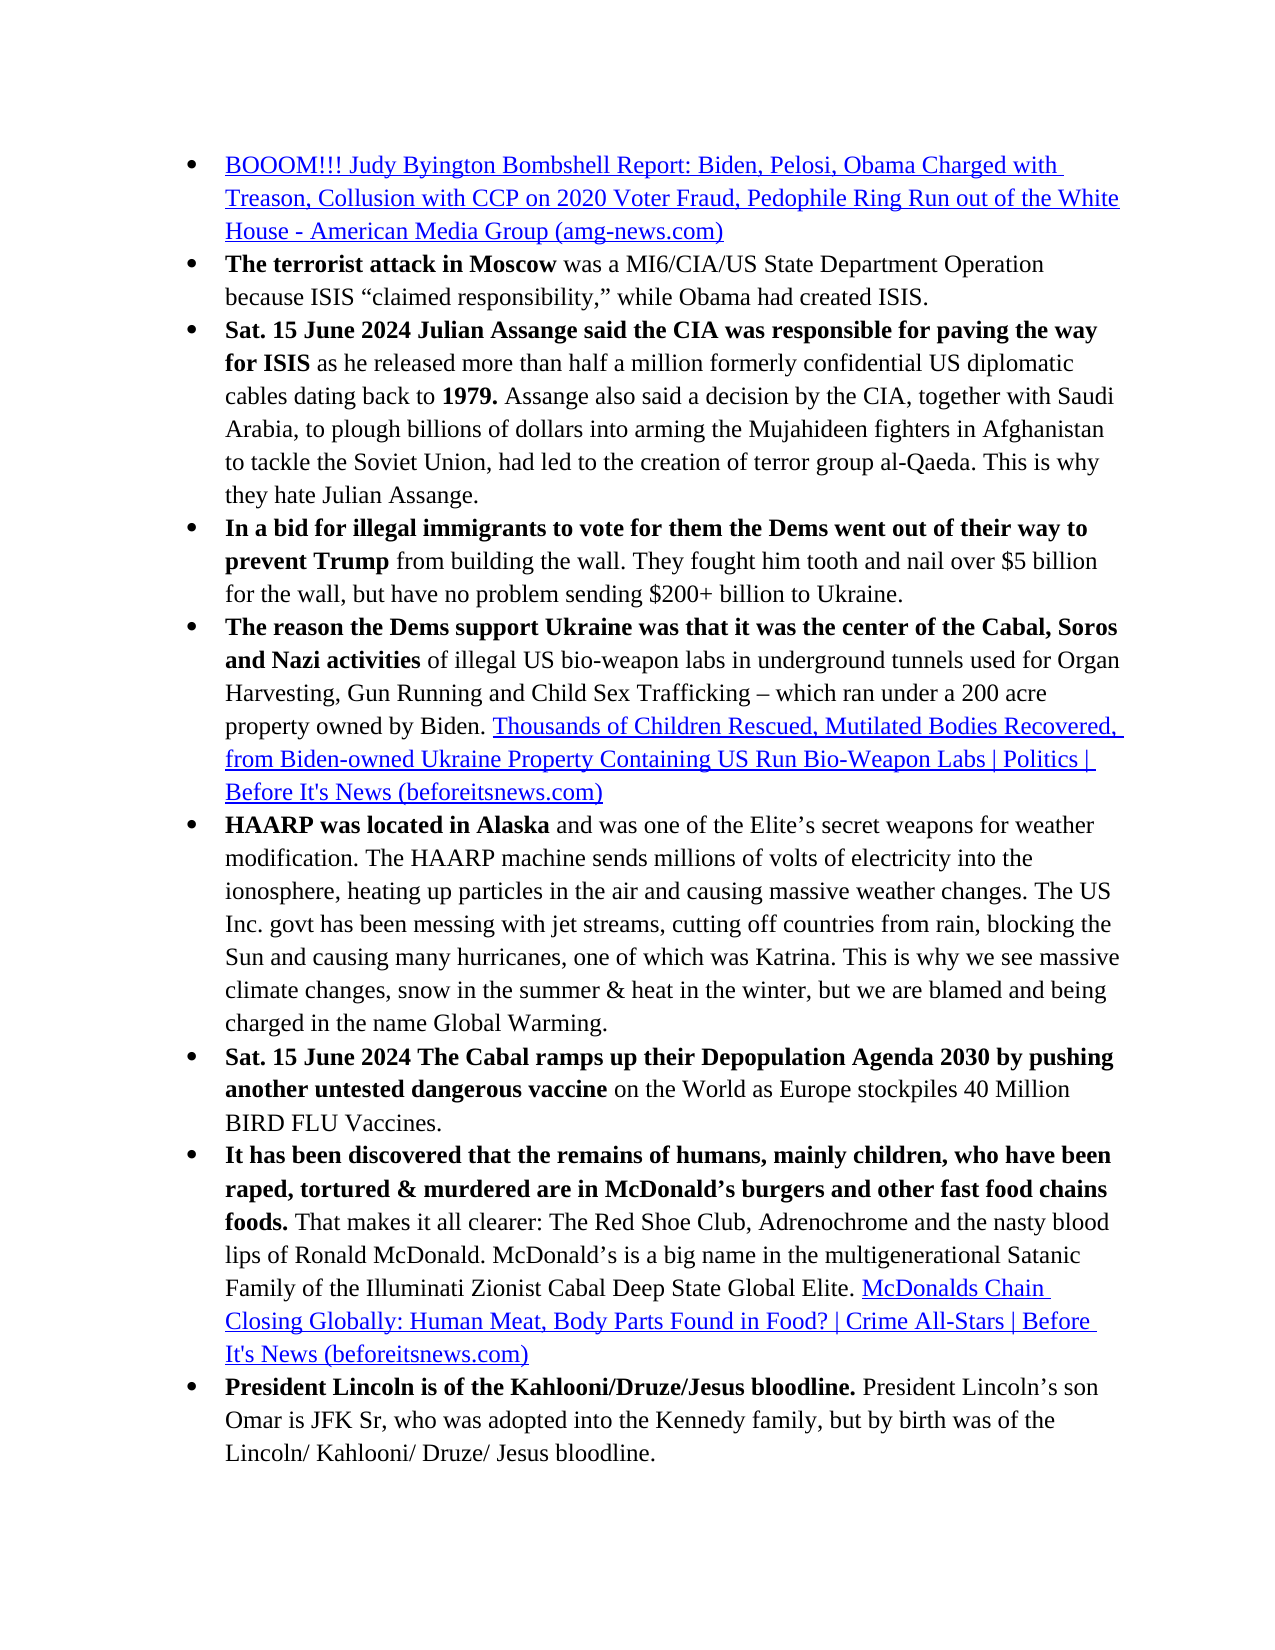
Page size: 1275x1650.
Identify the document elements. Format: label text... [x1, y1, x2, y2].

list The reason the Dems support Ukraine was that it was the center of the Cabal, Soros and Nazi activities of illegal US bio-weapon labs in underground tunnels used for Organ Harvesting, Gun Running and Child Sex Trafficking – which ran under a 200 acre property owned by Biden. Thousands of Children Rescued, Mutilated Bodies Recovered, from Biden-owned Ukraine Property Containing US Run Bio-Weapon Labs | Politics | Before It's News (beforeitsnews.com) [187, 612, 1125, 806]
list HAARP was located in Alaska and was one of the Elite’s secret weapons for weather modification. The HAARP machine sends millions of volts of electricity into the ionosphere, heating up particles in the air and causing massive weather changes. The US Inc. govt has been messing with jet streams, cutting off countries from rain, blocking the Sun and causing many hurricanes, one of which was Katrina. This is why we see massive climate changes, snow in the summer & heat in the winter, but we are blamed and being charged in the name Global Warming. [187, 810, 1125, 1037]
list Sat. 15 June 2024 The Cabal ramps up their Depopulation Agenda 2030 by pushing another untested dangerous vaccine on the World as Europe stockpiles 40 Million BIRD FLU Vaccines. [187, 1042, 1125, 1136]
list President Lincoln is of the Kahlooni/Druze/Jesus bloodline. President Lincoln’s son Omar is JFK Sr, who was adopted into the Kennedy family, but by birth was of the Lincoln/ Kahlooni/ Druze/ Jesus bloodline. [187, 1372, 1125, 1467]
list In a bid for illegal immigrants to vote for them the Dems went out of their way to prevent Trump from building the wall. They fought him tooth and nail over $5 billion for the wall, but have no problem sending $200+ billion to Ukraine. [187, 513, 1125, 608]
list The terrorist attack in Moscow was a MI6/CIA/US State Department Operation because ISIS “claimed responsibility,” while Obama had created ISIS. [187, 249, 1125, 311]
list BOOOM!!! Judy Byington Bombshell Report: Biden, Pelosi, Obama Charged with Treason, Collusion with CCP on 2020 Voter Fraud, Pedophile Ring Run out of the White House - American Media Group (amg-news.com) [187, 150, 1125, 245]
list Sat. 15 June 2024 Julian Assange said the CIA was responsible for paving the way for ISIS as he released more than half a million formerly confidential US diplomatic cables dating back to 1979. Assange also said a decision by the CIA, together with Saudi Arabia, to plough billions of dollars into arming the Mujahideen fighters in Afghanistan to tackle the Soviet Union, had led to the creation of terror group al-Qaeda. This is why they hate Julian Assange. [187, 315, 1125, 509]
list It has been discovered that the remains of humans, mainly children, who have been raped, tortured & murdered are in McDonald’s burgers and other fast food chains foods. That makes it all clearer: The Red Shoe Club, Adrenochrome and the nasty blood lips of Ronald McDonald. McDonald’s is a big name in the multigenerational Satanic Family of the Illuminati Zionist Cabal Deep State Global Elite. McDonalds Chain Closing Globally: Human Meat, Body Parts Found in Food? | Crime All-Stars | Before It's News (beforeitsnews.com) [187, 1141, 1125, 1367]
